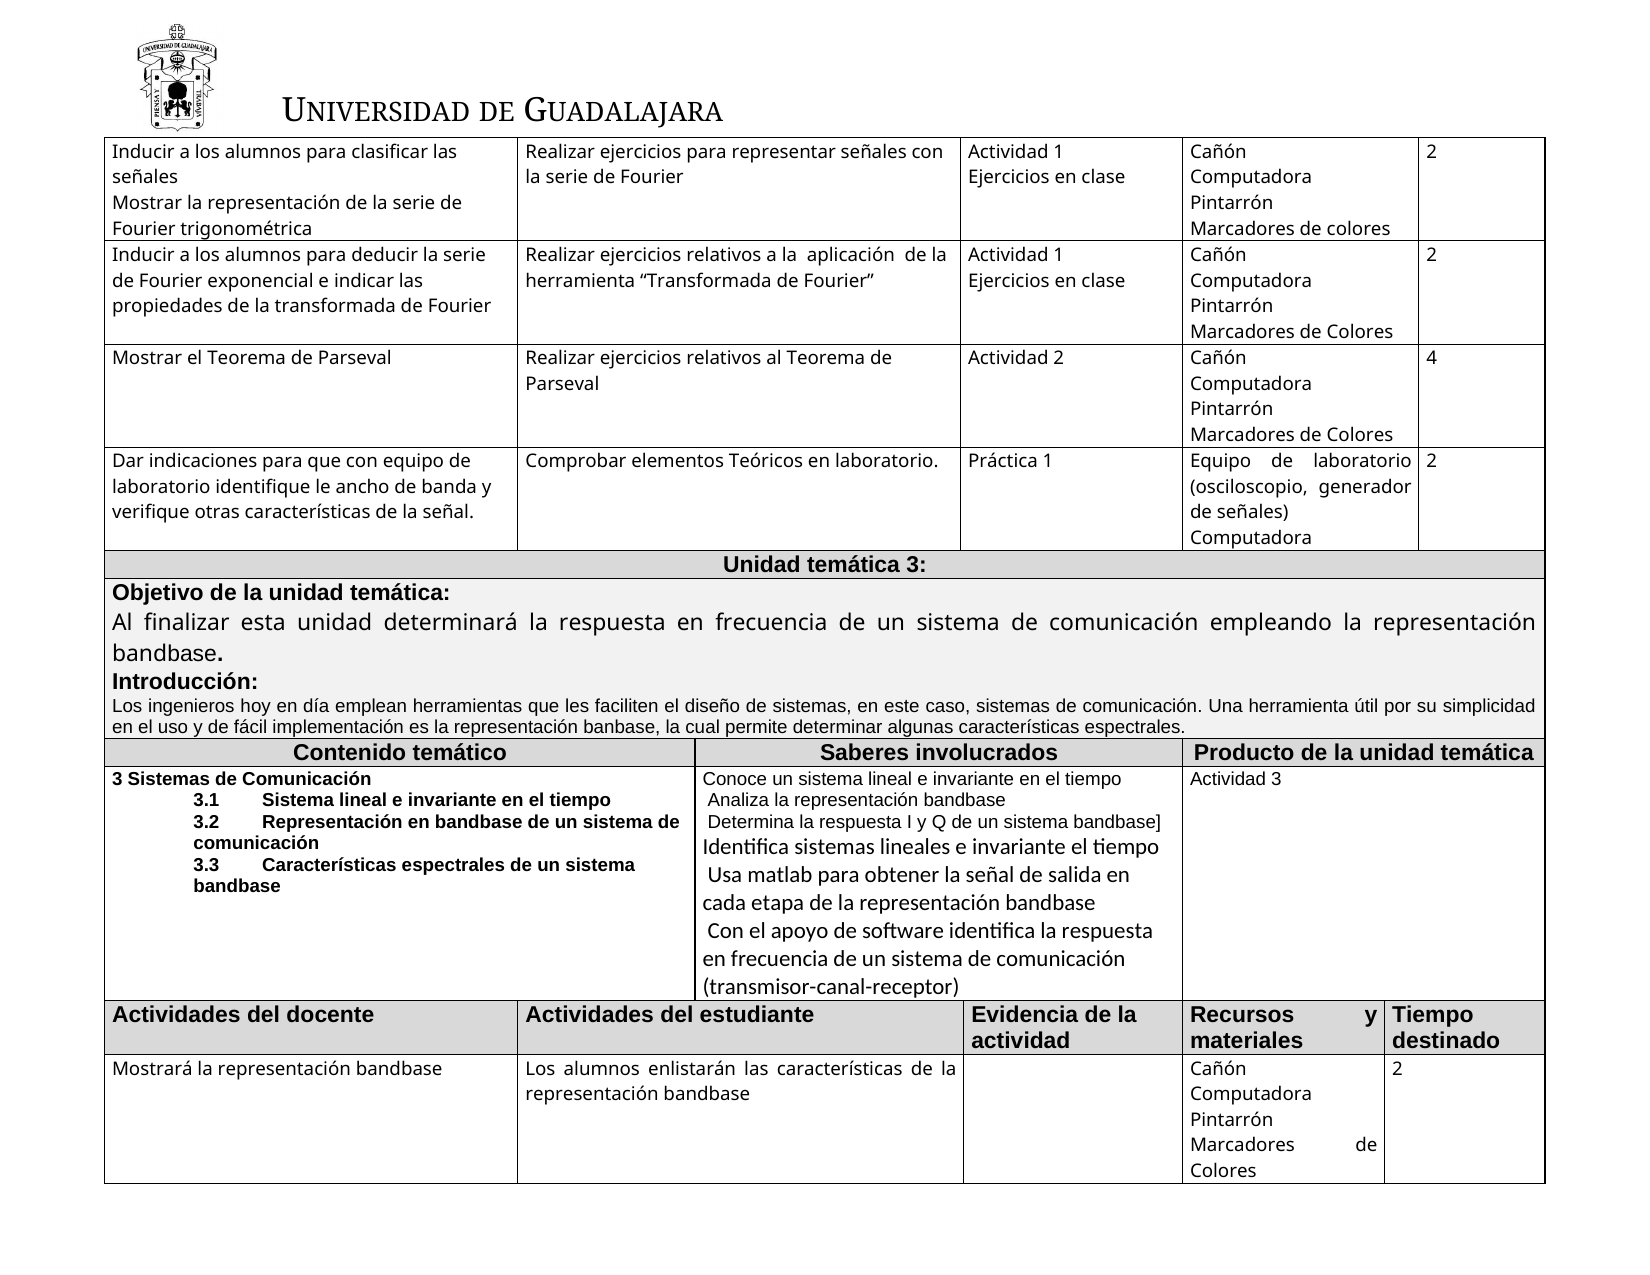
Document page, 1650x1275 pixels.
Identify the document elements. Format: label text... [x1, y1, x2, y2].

table_cell Realizar ejercicios relativos al Teorema de Parseval [518, 345, 960, 447]
table_cell Cañón Computadora Pintarrón Marcadores de Colores [1183, 1055, 1384, 1182]
table_cell Mostrará la representación bandbase [105, 1055, 517, 1182]
table_cell Inducir a los alumnos para clasificar las señales Mostrar la representación de la serie de Fourier trigonométrica [105, 138, 517, 240]
table_cell Conoce un sistema lineal e invariante en el tiempo Analiza la representación bandbase Determina la respuesta I y Q de un sistema bandbase] Identifica sistemas lineales e invariante el tiempo Usa matlab para obtener la señal de salida en cada etapa de la representación bandbase Con el apoyo de software identifica la respuesta en frecuencia de un sistema de comunicación (transmisor-canal-receptor) [696, 767, 1182, 1000]
table_cell Inducir a los alumnos para deducir la serie de Fourier exponencial e indicar las propiedades de la transformada de Fourier [105, 241, 517, 343]
table_cell Actividades del estudiante [518, 1001, 963, 1054]
table_cell Actividad 1 Ejercicios en clase [961, 241, 1182, 343]
table_cell Cañón Computadora Pintarrón Marcadores de Colores [1183, 241, 1418, 343]
table_cell Objetivo de la unidad temática: Al finalizar esta unidad determinará la respuesta en frecuencia de un sistema de comunicación empleando la representación bandbase. Introducción: Los ingenieros hoy en día emplean herramientas que les faciliten el diseño de sistemas, en este caso, sistemas de comunicación. Una herramienta útil por su simplicidad en el uso y de fácil implementación es la representación banbase, la cual permite determinar algunas características espectrales. [105, 579, 1544, 738]
picture [131, 20, 224, 137]
table_cell Actividad 1 Ejercicios en clase [961, 138, 1182, 240]
table_cell Dar indicaciones para que con equipo de laboratorio identifique le ancho de banda y verifique otras características de la señal. [105, 448, 517, 550]
table_cell Cañón Computadora Pintarrón Marcadores de colores [1183, 138, 1418, 240]
table_cell Saberes involucrados [696, 739, 1182, 766]
table_cell Los alumnos enlistarán las características de la representación bandbase [518, 1055, 963, 1182]
table_cell 4 [1419, 345, 1544, 447]
table_cell [964, 1055, 1182, 1182]
table_cell Realizar ejercicios para representar señales con la serie de Fourier [518, 138, 960, 240]
table_cell 2 [1419, 138, 1544, 240]
table_cell Recursos y materiales [1183, 1001, 1384, 1054]
table_cell 2 [1385, 1055, 1544, 1182]
table_cell Comprobar elementos Teóricos en laboratorio. [518, 448, 960, 550]
table_cell 2 [1419, 448, 1544, 550]
table_cell Actividades del docente [105, 1001, 517, 1054]
table_cell Actividad 2 [961, 345, 1182, 447]
table_cell 2 [1419, 241, 1544, 343]
table_cell Evidencia de la actividad [964, 1001, 1182, 1054]
table_cell Mostrar el Teorema de Parseval [105, 345, 517, 447]
table_cell Producto de la unidad temática [1183, 739, 1544, 766]
table_cell Práctica 1 [961, 448, 1182, 550]
table_cell Realizar ejercicios relativos a la aplicación de la herramienta “Transformada de Fourier” [518, 241, 960, 343]
table_cell Unidad temática 3: [105, 551, 1544, 578]
table_cell Equipo de laboratorio (osciloscopio, generador de señales) Computadora [1183, 448, 1418, 550]
table_cell Actividad 3 [1183, 767, 1544, 1000]
table_cell 3 Sistemas de Comunicación 3.1 Sistema lineal e invariante en el tiempo 3.2 Representación en bandbase de un sistema de comunicación 3.3 Características espectrales de un sistema bandbase [105, 767, 694, 1000]
table_cell Cañón Computadora Pintarrón Marcadores de Colores [1183, 345, 1418, 447]
table_cell Tiempo destinado [1385, 1001, 1544, 1054]
table_cell Contenido temático [105, 739, 694, 766]
